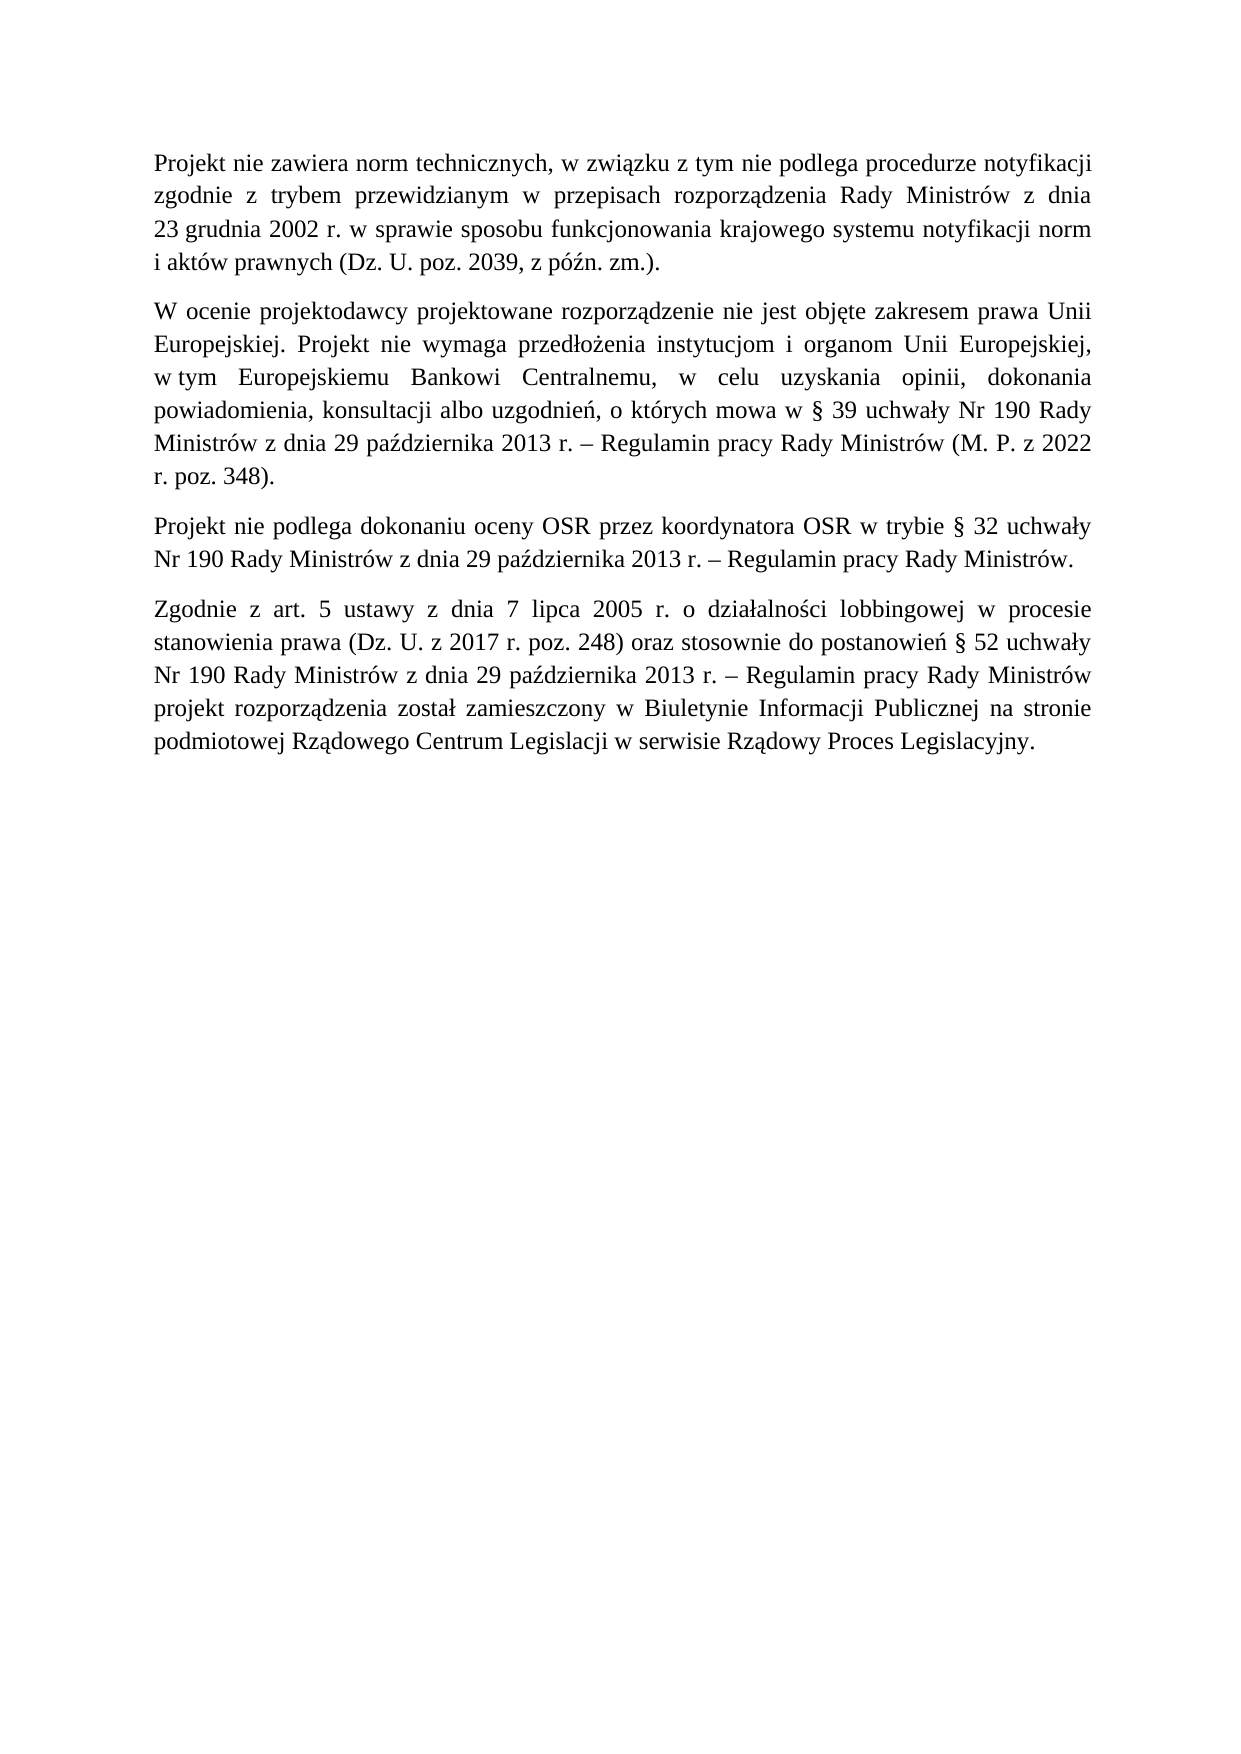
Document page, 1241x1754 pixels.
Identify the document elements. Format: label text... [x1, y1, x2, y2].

text W ocenie projektodawcy projektowane rozporządzenie nie jest objęte zakresem prawa Unii Europejskiej. Projekt nie wymaga przedłożenia instytucjom i organom Unii Europejskiej, w tym Europejskiemu Bankowi Centralnemu, w celu uzyskania opinii, dokonania powiadomienia, konsultacji albo uzgodnień, o których mowa w § 39 uchwały Nr 190 Rady Ministrów z dnia 29 października 2013 r. – Regulamin pracy Rady Ministrów (M. P. z 2022 r. poz. 348). [153, 296, 1093, 490]
text Projekt nie zawiera norm technicznych, w związku z tym nie podlega procedurze notyfikacji zgodnie z trybem przewidzianym w przepisach rozporządzenia Rady Ministrów z dnia 23 grudnia 2002 r. w sprawie sposobu funkcjonowania krajowego systemu notyfikacji norm i aktów prawnych (Dz. U. poz. 2039, z późn. zm.). [153, 148, 1093, 275]
text Projekt nie podlega dokonaniu oceny OSR przez koordynatora OSR w trybie § 32 uchwały Nr 190 Rady Ministrów z dnia 29 października 2013 r. – Regulamin pracy Rady Ministrów. [153, 511, 1093, 573]
text Zgodnie z art. 5 ustawy z dnia 7 lipca 2005 r. o działalności lobbingowej w procesie stanowienia prawa (Dz. U. z 2017 r. poz. 248) oraz stosownie do postanowień § 52 uchwały Nr 190 Rady Ministrów z dnia 29 października 2013 r. – Regulamin pracy Rady Ministrów projekt rozporządzenia został zamieszczony w Biuletynie Informacji Publicznej na stronie podmiotowej Rządowego Centrum Legislacji w serwisie Rządowy Proces Legislacyjny. [153, 594, 1093, 755]
